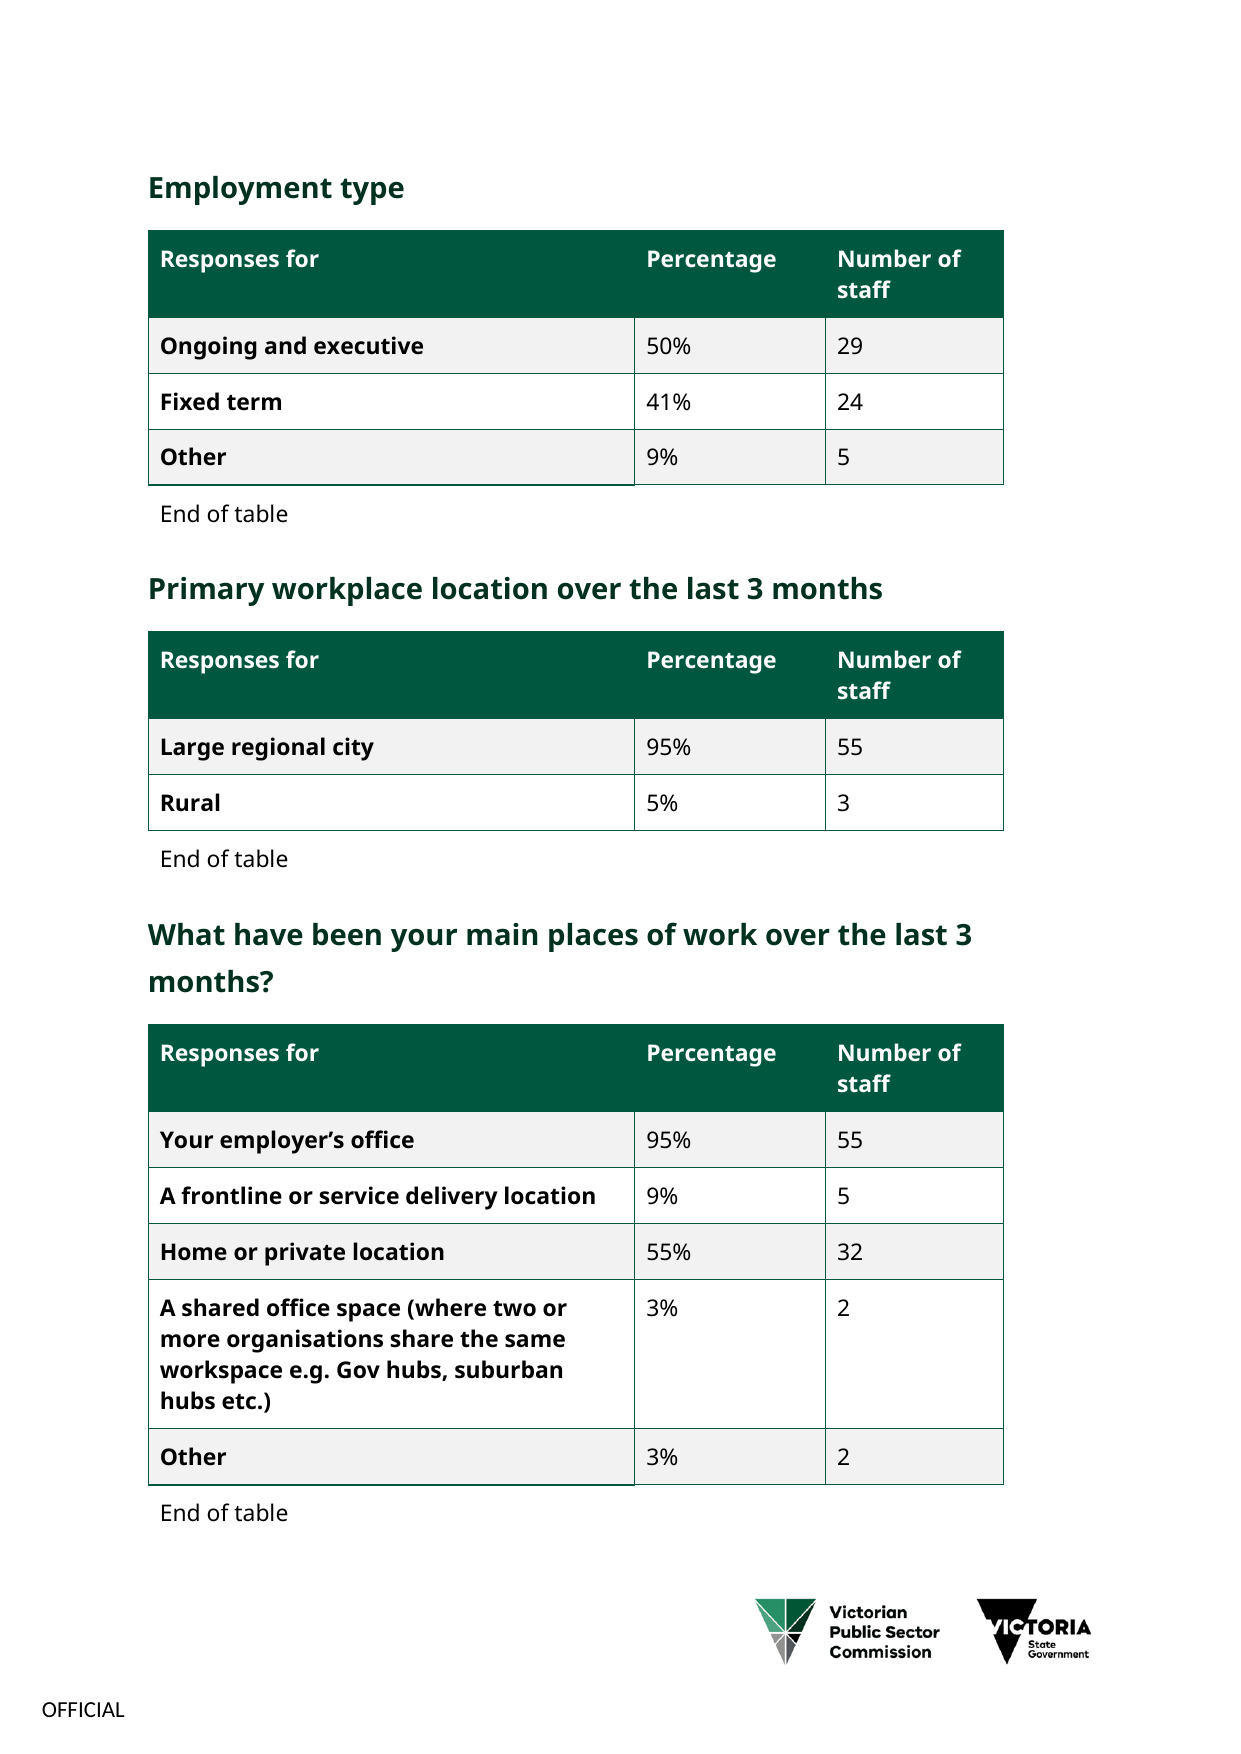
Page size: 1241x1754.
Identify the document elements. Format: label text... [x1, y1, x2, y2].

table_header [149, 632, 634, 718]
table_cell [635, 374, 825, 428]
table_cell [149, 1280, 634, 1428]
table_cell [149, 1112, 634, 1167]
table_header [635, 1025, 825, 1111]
subtitle Employment type [148, 167, 1092, 207]
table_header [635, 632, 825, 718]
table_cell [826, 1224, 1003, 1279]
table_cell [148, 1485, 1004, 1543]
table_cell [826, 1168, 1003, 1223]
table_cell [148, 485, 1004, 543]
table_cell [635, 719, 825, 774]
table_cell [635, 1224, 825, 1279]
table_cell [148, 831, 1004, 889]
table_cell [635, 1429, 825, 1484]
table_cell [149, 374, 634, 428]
subtitle Primary workplace location over the last 3 months [148, 568, 1092, 608]
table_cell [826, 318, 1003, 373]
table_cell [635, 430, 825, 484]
subtitle What have been your main places of work over the last 3 months? [148, 914, 1092, 1001]
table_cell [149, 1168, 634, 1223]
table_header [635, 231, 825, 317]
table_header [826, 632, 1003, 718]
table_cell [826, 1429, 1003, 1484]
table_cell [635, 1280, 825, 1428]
picture [754, 1598, 1093, 1666]
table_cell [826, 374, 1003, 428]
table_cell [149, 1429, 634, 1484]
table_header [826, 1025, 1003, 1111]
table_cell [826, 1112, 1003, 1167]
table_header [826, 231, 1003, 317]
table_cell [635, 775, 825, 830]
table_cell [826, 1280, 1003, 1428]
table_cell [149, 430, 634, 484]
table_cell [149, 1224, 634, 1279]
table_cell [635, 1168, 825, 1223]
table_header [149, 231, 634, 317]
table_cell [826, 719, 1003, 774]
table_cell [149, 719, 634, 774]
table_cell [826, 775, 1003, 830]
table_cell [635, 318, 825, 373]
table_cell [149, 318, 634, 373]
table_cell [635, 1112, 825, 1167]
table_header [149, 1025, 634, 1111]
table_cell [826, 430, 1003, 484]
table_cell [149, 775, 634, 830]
